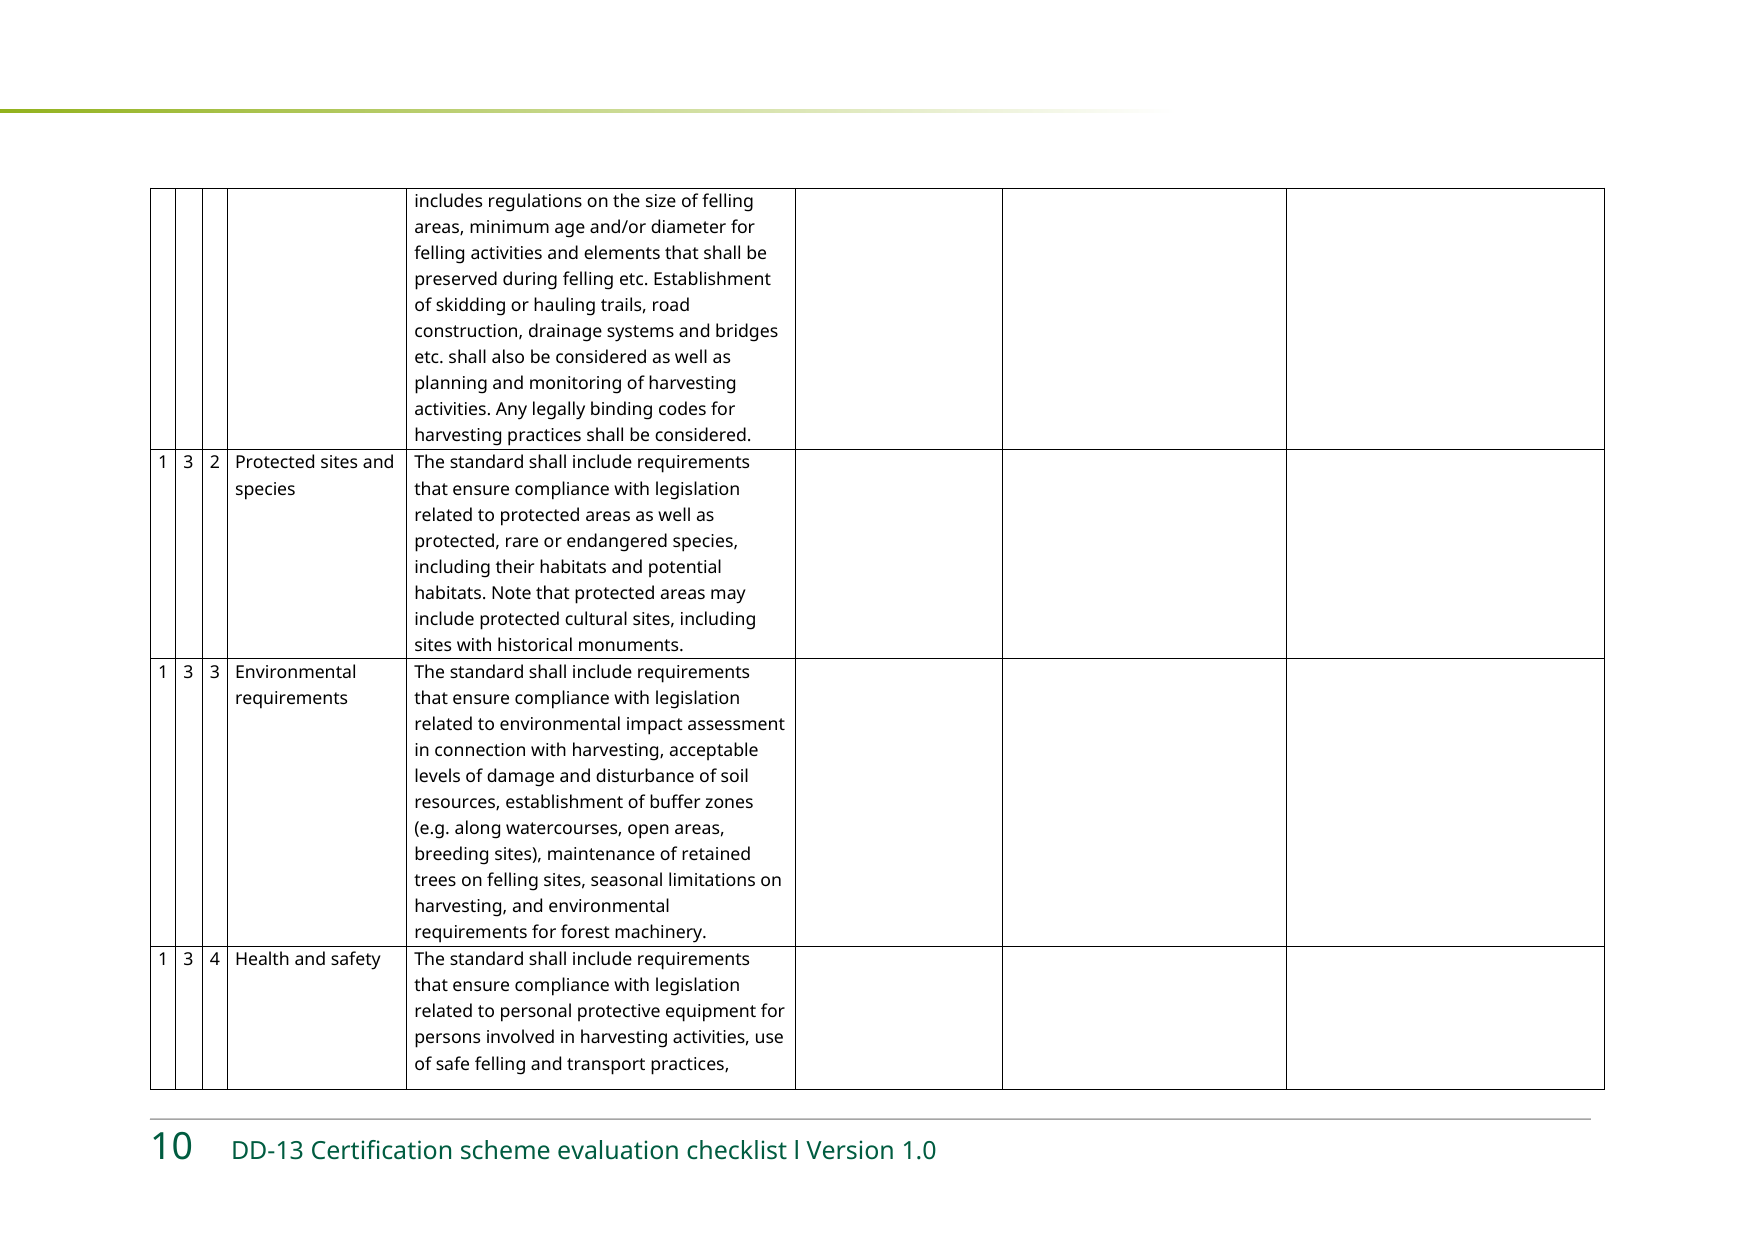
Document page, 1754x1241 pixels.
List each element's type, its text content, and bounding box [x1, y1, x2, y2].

table_cell [1003, 189, 1286, 449]
table_cell 1 [203, 189, 227, 449]
table_cell 3 [176, 947, 202, 1089]
table_cell Health and safety [228, 947, 406, 1089]
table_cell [407, 189, 795, 449]
table_cell [796, 659, 1002, 946]
table_cell 1 [151, 450, 175, 658]
table_cell [1287, 947, 1604, 1089]
table_cell 3 [176, 450, 202, 658]
table_cell Protected sites and species [228, 450, 406, 658]
table_cell 1 [151, 947, 175, 1089]
table_cell 1 [151, 659, 175, 946]
table_cell 2 [203, 450, 227, 658]
table_cell 3 [176, 659, 202, 946]
table_cell [1287, 659, 1604, 946]
table_cell [1003, 659, 1286, 946]
table_cell [796, 947, 1002, 1089]
table_cell 4 [203, 947, 227, 1089]
table_cell The standard shall include requirements that ensure compliance with legislation related to environmental impact assessment in connection with harvesting, acceptable levels of damage and disturbance of soil resources, establishment of buffer zones (e.g. along watercourses, open areas, breeding sites), maintenance of retained trees on felling sites, seasonal limitations on harvesting, and environmental requirements for forest machinery. [407, 659, 795, 946]
table_cell [1003, 450, 1286, 658]
table_cell [796, 189, 1002, 449]
table_cell [796, 450, 1002, 658]
table_cell [1003, 947, 1286, 1089]
table_cell 3 [203, 659, 227, 946]
table_cell [1287, 189, 1604, 449]
table_cell [1287, 450, 1604, 658]
table_cell 1 [151, 189, 175, 449]
table_cell The standard shall include requirements that ensure compliance with legislation related to protected areas as well as protected, rare or endangered species, including their habitats and potential habitats. Note that protected areas may include protected cultural sites, including sites with historical monuments. [407, 450, 795, 658]
table_cell 3 [176, 189, 202, 449]
table_cell Environmental requirements [228, 659, 406, 946]
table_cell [228, 189, 406, 449]
